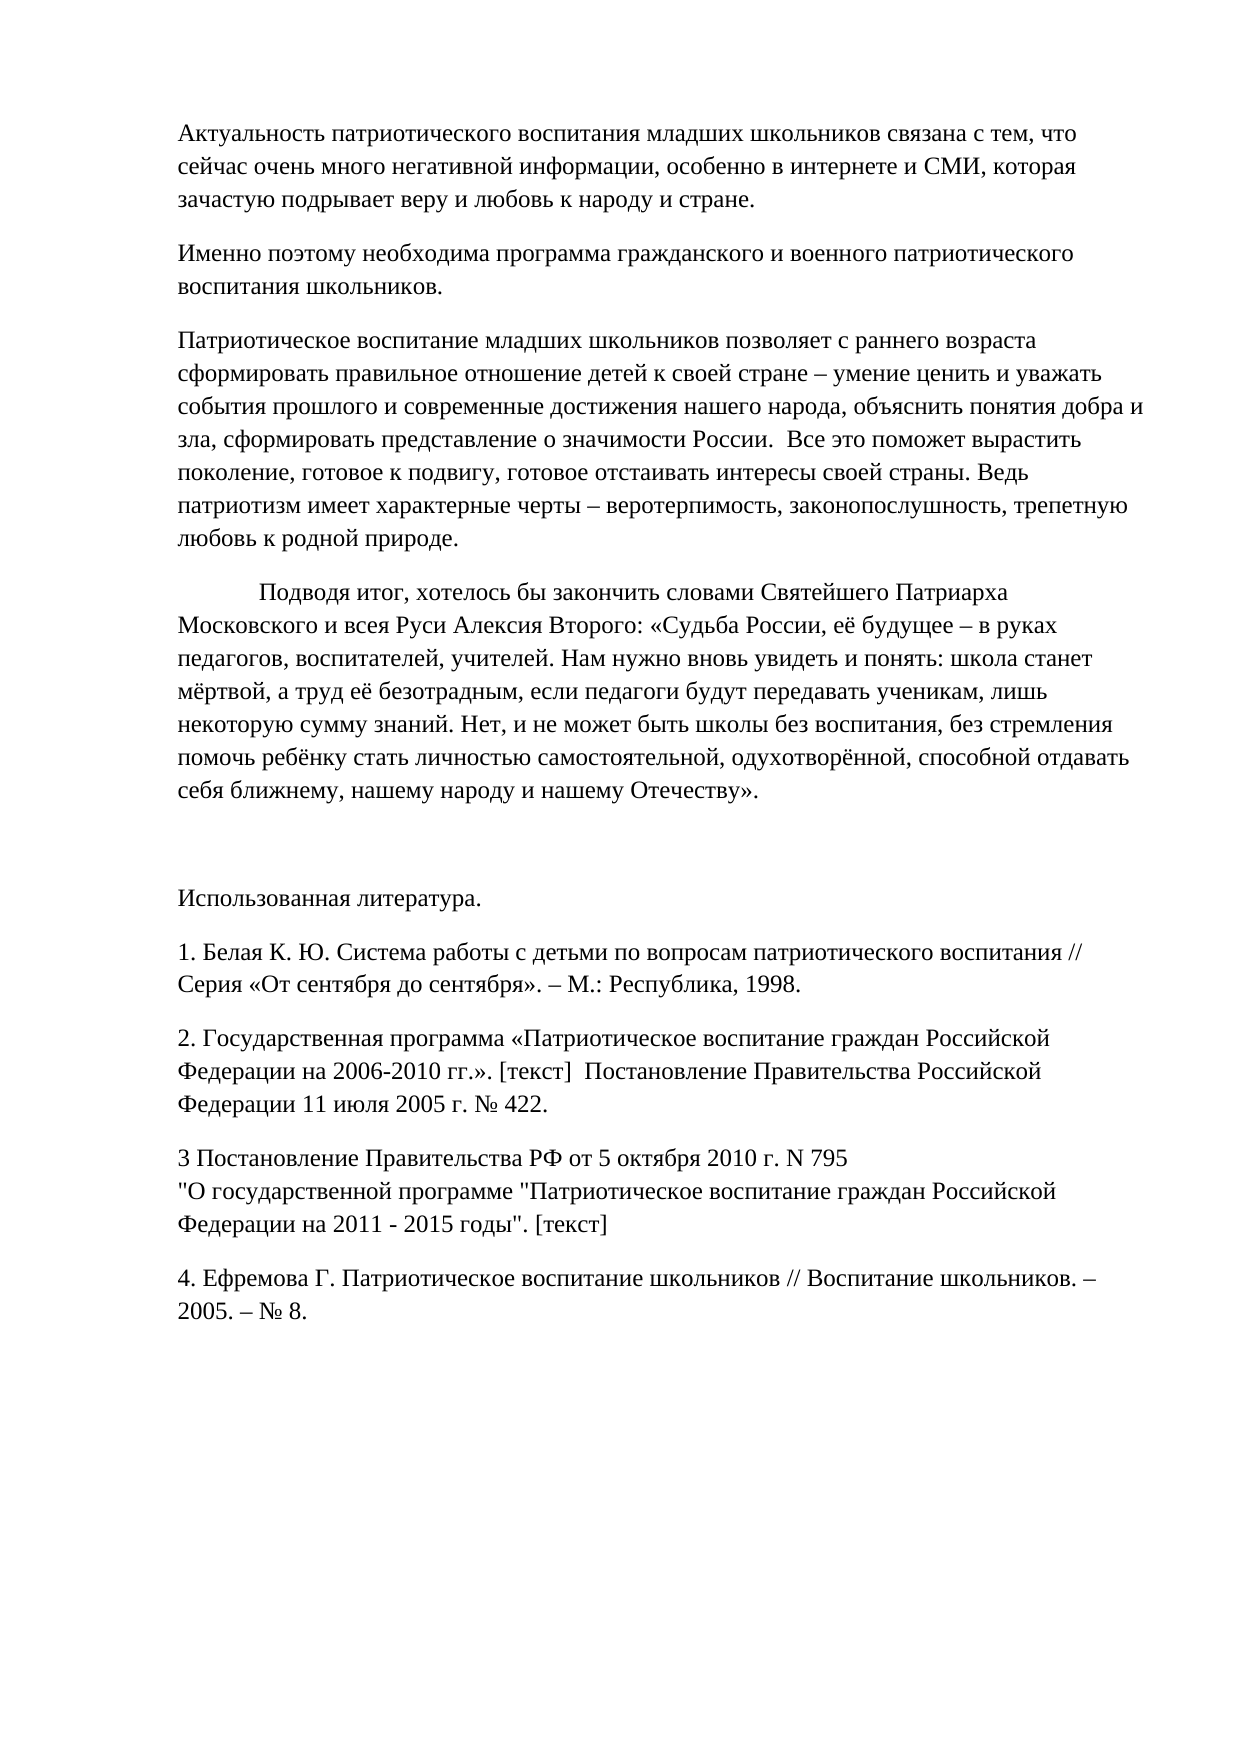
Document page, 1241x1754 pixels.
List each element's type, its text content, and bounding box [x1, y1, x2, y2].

text Использованная литература. [177, 883, 1152, 911]
text 2. Государственная программа «Патриотическое воспитание граждан Российской Федерации на 2006-2010 гг.». [текст] Постановление Правительства Российской Федерации 11 июля 2005 г. № 422. [177, 1023, 1152, 1118]
text Актуальность патриотического воспитания младших школьников связана с тем, что сейчас очень много негативной информации, особенно в интернете и СМИ, которая зачастую подрывает веру и любовь к народу и стране. [177, 118, 1152, 213]
text 4. Ефремова Г. Патриотическое воспитание школьников // Воспитание школьников. – 2005. – № 8. [177, 1263, 1152, 1325]
text Патриотическое воспитание младших школьников позволяет с раннего возраста сформировать правильное отношение детей к своей стране – умение ценить и уважать события прошлого и современные достижения нашего народа, объяснить понятия добра и зла, сформировать представление о значимости России. Все это поможет вырастить поколение, готовое к подвигу, готовое отстаивать интересы своей страны. Ведь патриотизм имеет характерные черты – веротерпимость, законопослушность, трепетную любовь к родной природе. [177, 325, 1152, 552]
text 1. Белая К. Ю. Система работы с детьми по вопросам патриотического воспитания // Серия «От сентября до сентября». – М.: Республика, 1998. [177, 937, 1152, 998]
text 3 Постановление Правительства РФ от 5 октября 2010 г. N 795 "О государственной программе "Патриотическое воспитание граждан Российской Федерации на 2011 - 2015 годы". [текст] [177, 1143, 1152, 1238]
text Подводя итог, хотелось бы закончить словами Святейшего Патриарха Московского и всея Руси Алексия Второго: «Судьба России, её будущее – в руках педагогов, воспитателей, учителей. Нам нужно вновь увидеть и понять: школа станет мёртвой, а труд её безотрадным, если педагоги будут передавать ученикам, лишь некоторую сумму знаний. Нет, и не может быть школы без воспитания, без стремления помочь ребёнку стать личностью самостоятельной, одухотворённой, способной отдавать себя ближнему, нашему народу и нашему Отечеству». [177, 577, 1152, 804]
text Именно поэтому необходима программа гражданского и военного патриотического воспитания школьников. [177, 238, 1152, 300]
